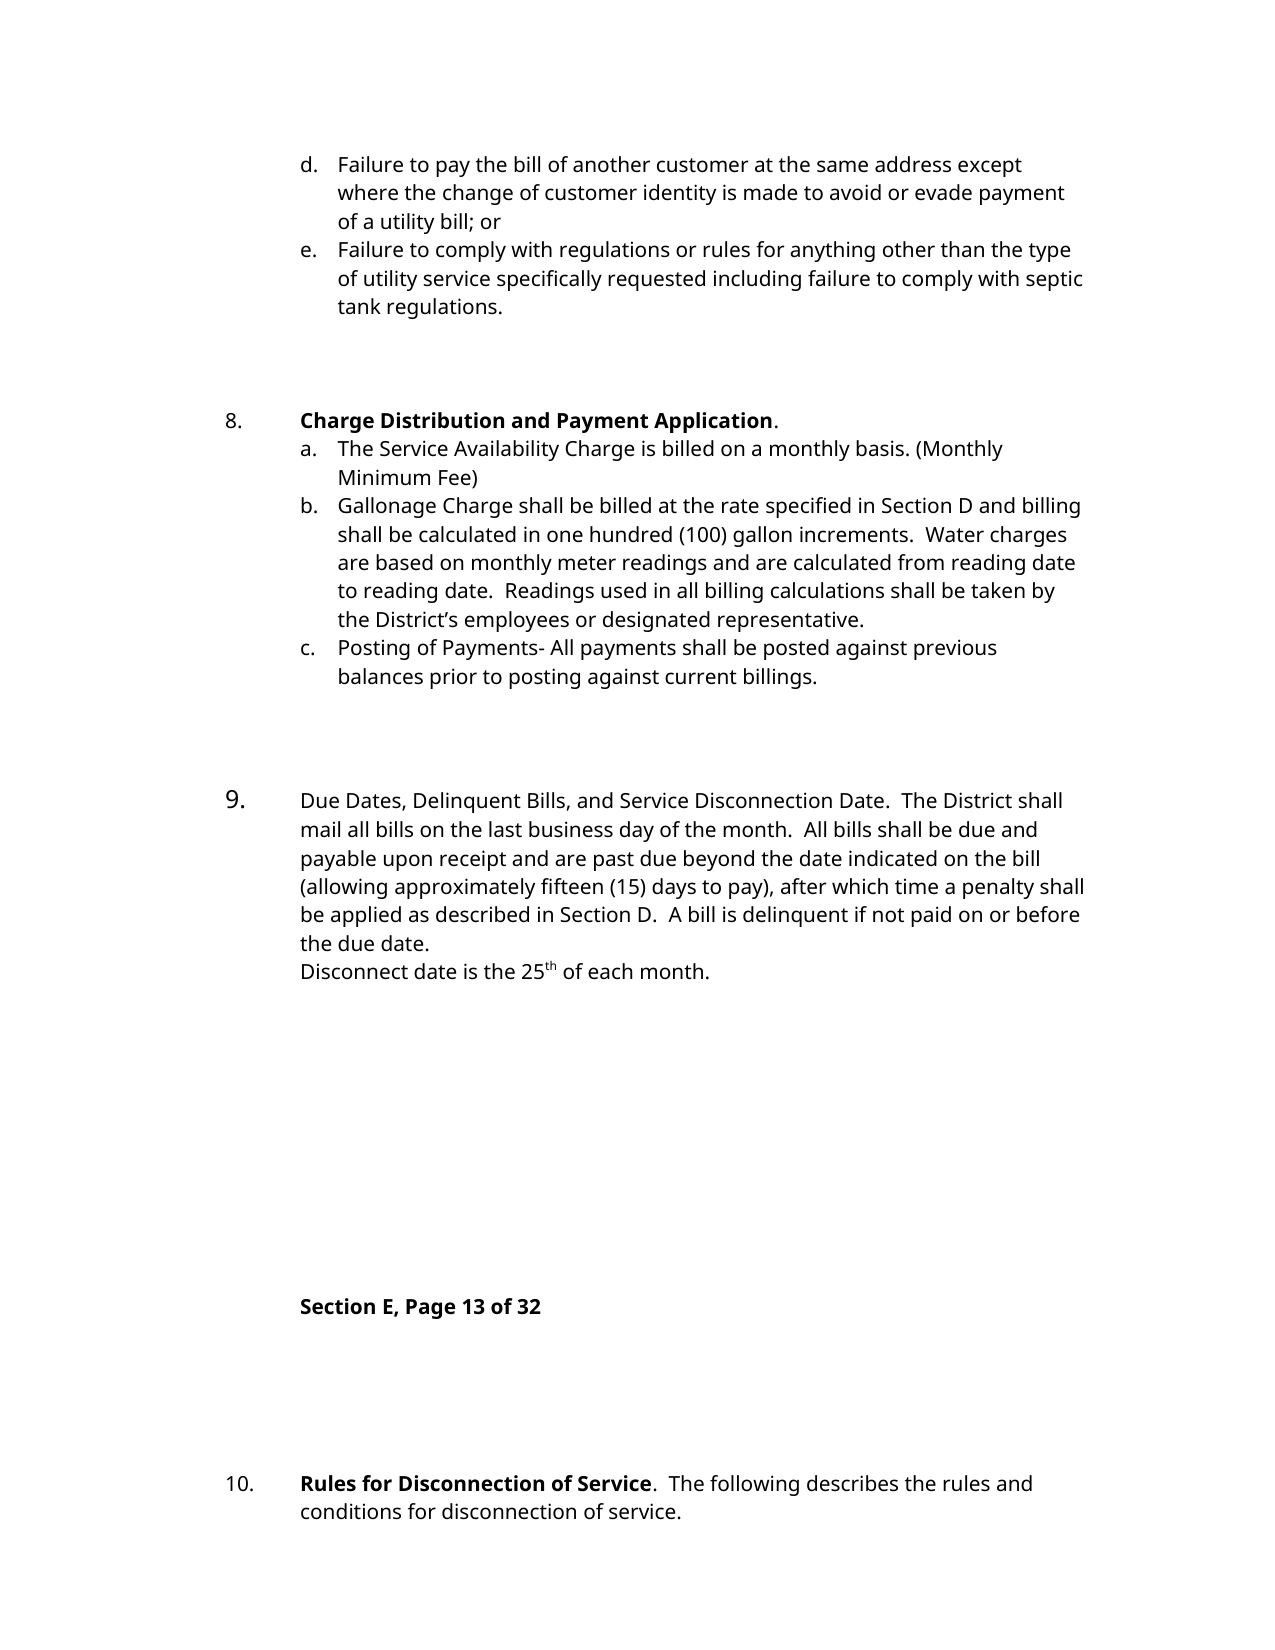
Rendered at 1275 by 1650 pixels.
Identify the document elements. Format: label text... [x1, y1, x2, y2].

text Section E, Page 13 of 32 [300, 1292, 1087, 1321]
list Gallonage Charge shall be billed at the rate specified in Section D and billing shall be calculated in one hundred (100) gallon increments. Water charges are based on monthly meter readings and are calculated from reading date to reading date. used in all billing calculations shall be taken by the District’s employees or designated representative. [300, 491, 1087, 633]
list The Service Availability Charge is billed on a monthly basis. (Monthly Minimum Fee) [300, 434, 1087, 491]
text Disconnect date is the 25th of each month. [300, 957, 1087, 986]
list Rules for Disconnection of Service. The following describes the rules and conditions for disconnection of service. [225, 1469, 1087, 1526]
list Failure to pay the bill of another customer at the same address except where the change of customer identity is made to avoid or evade payment of a utility bill; or [300, 150, 1087, 235]
list Posting of Payments- All payments shall be posted against previous balances prior to posting against current billings. [300, 633, 1087, 690]
list Due Dates, Delinquent Bills, and Service Disconnection Date. The District shall mail all bills on the last business day of the month. All bills shall be due and payable upon receipt and are past due beyond the date indicated on the bill (allowing approximately fifteen (15) days to pay), after which time a penalty shall be applied as described in Section D. A bill is delinquent if not paid on or before the due date. [225, 781, 1087, 957]
list Failure to comply with regulations or rules for anything other than the type of utility service specifically requested including failure to comply with septic tank regulations. [300, 235, 1087, 321]
list Charge Distribution and Payment Application. [225, 406, 1087, 434]
